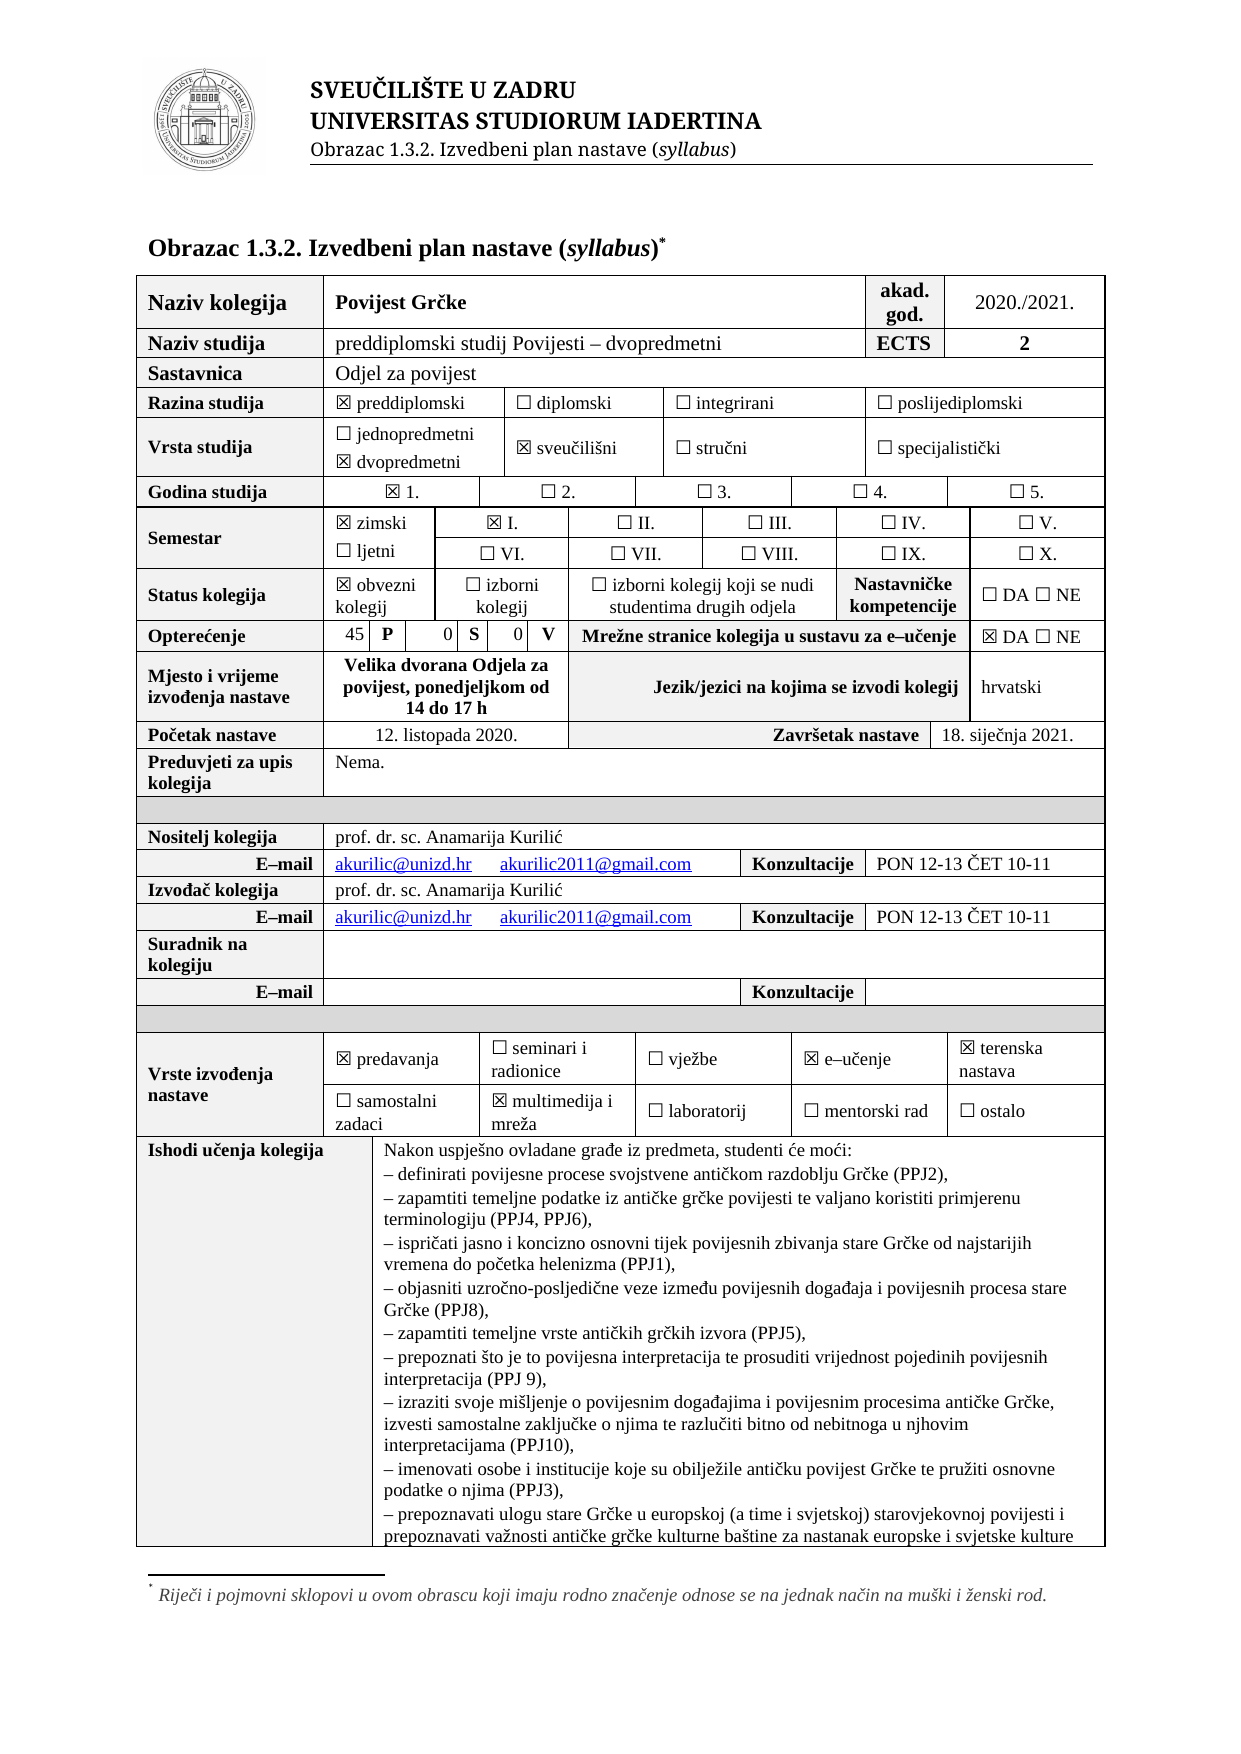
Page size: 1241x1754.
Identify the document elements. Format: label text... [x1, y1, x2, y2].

table_cell IX. [837, 538, 969, 568]
table_cell mentorski rad [792, 1085, 947, 1136]
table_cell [137, 1137, 372, 1546]
table_cell Suradnik na kolegiju [137, 931, 323, 978]
table_cell Završetak nastave [569, 722, 930, 747]
table_cell vježbe [636, 1033, 791, 1084]
table_cell [137, 1006, 1104, 1032]
table_cell akurilic@unizd.hr akurilic2011@gmail.com [324, 850, 740, 876]
table_cell 0 [406, 621, 457, 651]
table_cell izborni kolegij [436, 569, 568, 620]
table_cell P [370, 621, 405, 651]
table_cell [324, 931, 1104, 978]
table_cell 1. [324, 477, 479, 506]
table_cell zimski ljetni [324, 508, 434, 568]
table_cell laboratorij [636, 1085, 791, 1136]
table_cell E–mail [137, 904, 323, 930]
table_cell Naziv studija [137, 329, 323, 357]
table_cell Razina studija [137, 388, 323, 417]
table_cell VII. [569, 538, 702, 568]
table_cell predavanja [324, 1033, 479, 1084]
table_cell VI. [436, 538, 568, 568]
table_cell [137, 797, 1104, 823]
table_cell Vrsta studija [137, 418, 323, 476]
table_cell 2 [945, 329, 1104, 357]
table_cell Odjel za povijest [324, 358, 1104, 387]
table_cell 3. [636, 477, 791, 506]
table_cell VIII. [703, 538, 836, 568]
table_cell obvezni kolegij [324, 569, 434, 620]
table_cell multimedija i mreža [480, 1085, 635, 1136]
table_cell E–mail [137, 850, 323, 876]
table_cell Izvođač kolegija [137, 877, 323, 903]
table_cell II. [569, 508, 702, 537]
table_header 2020./2021. [945, 276, 1104, 328]
table_cell Preduvjeti za upis kolegija [137, 749, 323, 796]
table_cell 45 [324, 621, 369, 651]
table_cell 18. siječnja 2021. [931, 722, 1104, 747]
table_cell sveučilišni [505, 418, 663, 476]
table_cell Mjesto i vrijeme izvođenja nastave [137, 652, 323, 721]
table_cell Jezik/jezici na kojima se izvodi kolegij [569, 652, 969, 721]
table_cell E–mail [137, 979, 323, 1005]
table_header akad. god. [866, 276, 944, 328]
table_cell hrvatski [971, 652, 1104, 721]
table_cell Konzultacije [741, 850, 865, 876]
table_cell Semestar [137, 508, 323, 568]
table_cell DA NE [971, 569, 1104, 620]
table_cell prof. dr. sc. Anamarija Kurilić [324, 877, 1104, 903]
table_cell prof. dr. sc. Anamarija Kurilić [324, 824, 1104, 849]
table_cell 0 [488, 621, 527, 651]
table_cell PON 12-13 ČET 10-11 [866, 850, 1104, 876]
table_cell jednopredmetni dvopredmetni [324, 418, 504, 476]
table_cell I. [436, 508, 568, 537]
table_cell 4. [792, 477, 947, 506]
table_cell e–učenje [792, 1033, 947, 1084]
table_cell preddiplomski [324, 388, 504, 417]
table_cell preddiplomski studij Povijesti – dvopredmetni [324, 329, 865, 357]
table_cell samostalni zadaci [324, 1085, 479, 1136]
table_cell terenska nastava [948, 1033, 1104, 1084]
table_cell Konzultacije [741, 904, 865, 930]
table_cell specijalistički [866, 418, 1104, 476]
table_cell Nema. [324, 749, 1104, 796]
table_cell Konzultacije [741, 979, 865, 1005]
table_cell integrirani [664, 388, 865, 417]
table_cell IV. [837, 508, 969, 537]
table_cell Status kolegija [137, 569, 323, 620]
text Obrazac 1.3.2. Izvedbeni plan nastave (syllabus)* [148, 233, 1093, 262]
table_cell Vrste izvođenja nastave [137, 1033, 323, 1136]
table_cell V. [971, 508, 1104, 537]
table_cell V [528, 621, 568, 651]
table_cell [866, 979, 1104, 1005]
table_cell S [458, 621, 487, 651]
table_cell Velika dvorana Odjela za povijest, ponedjeljkom od 14 do 17 h [324, 652, 568, 721]
table_cell Mrežne stranice kolegija u sustavu za e–učenje [569, 621, 969, 651]
table_cell 5. [948, 477, 1104, 506]
table_cell seminari i radionice [480, 1033, 635, 1084]
table_cell izborni kolegij koji se nudi studentima drugih odjela [569, 569, 836, 620]
table_cell diplomski [505, 388, 663, 417]
table_header Naziv kolegija [137, 276, 323, 328]
table_cell Sastavnica [137, 358, 323, 387]
table_cell DA NE [971, 621, 1104, 651]
table_cell Nositelj kolegija [137, 824, 323, 849]
table_cell ECTS [866, 329, 944, 357]
table_cell 2. [480, 477, 635, 506]
table_cell 12. listopada 2020. [324, 722, 568, 747]
table_cell III. [703, 508, 836, 537]
table_cell PON 12-13 ČET 10-11 [866, 904, 1104, 930]
table_header Povijest Grčke [324, 276, 865, 328]
table_cell akurilic@unizd.hr akurilic2011@gmail.com [324, 904, 740, 930]
table_cell Nastavničke kompetencije [837, 569, 969, 620]
table_cell ostalo [948, 1085, 1104, 1136]
table_cell Početak nastave [137, 722, 323, 747]
table_cell stručni [664, 418, 865, 476]
table_cell Godina studija [137, 477, 323, 506]
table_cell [373, 1137, 1104, 1546]
table_cell Opterećenje [137, 621, 323, 651]
table_cell [324, 979, 740, 1005]
table_cell X. [971, 538, 1104, 568]
table_cell poslijediplomski [866, 388, 1104, 417]
